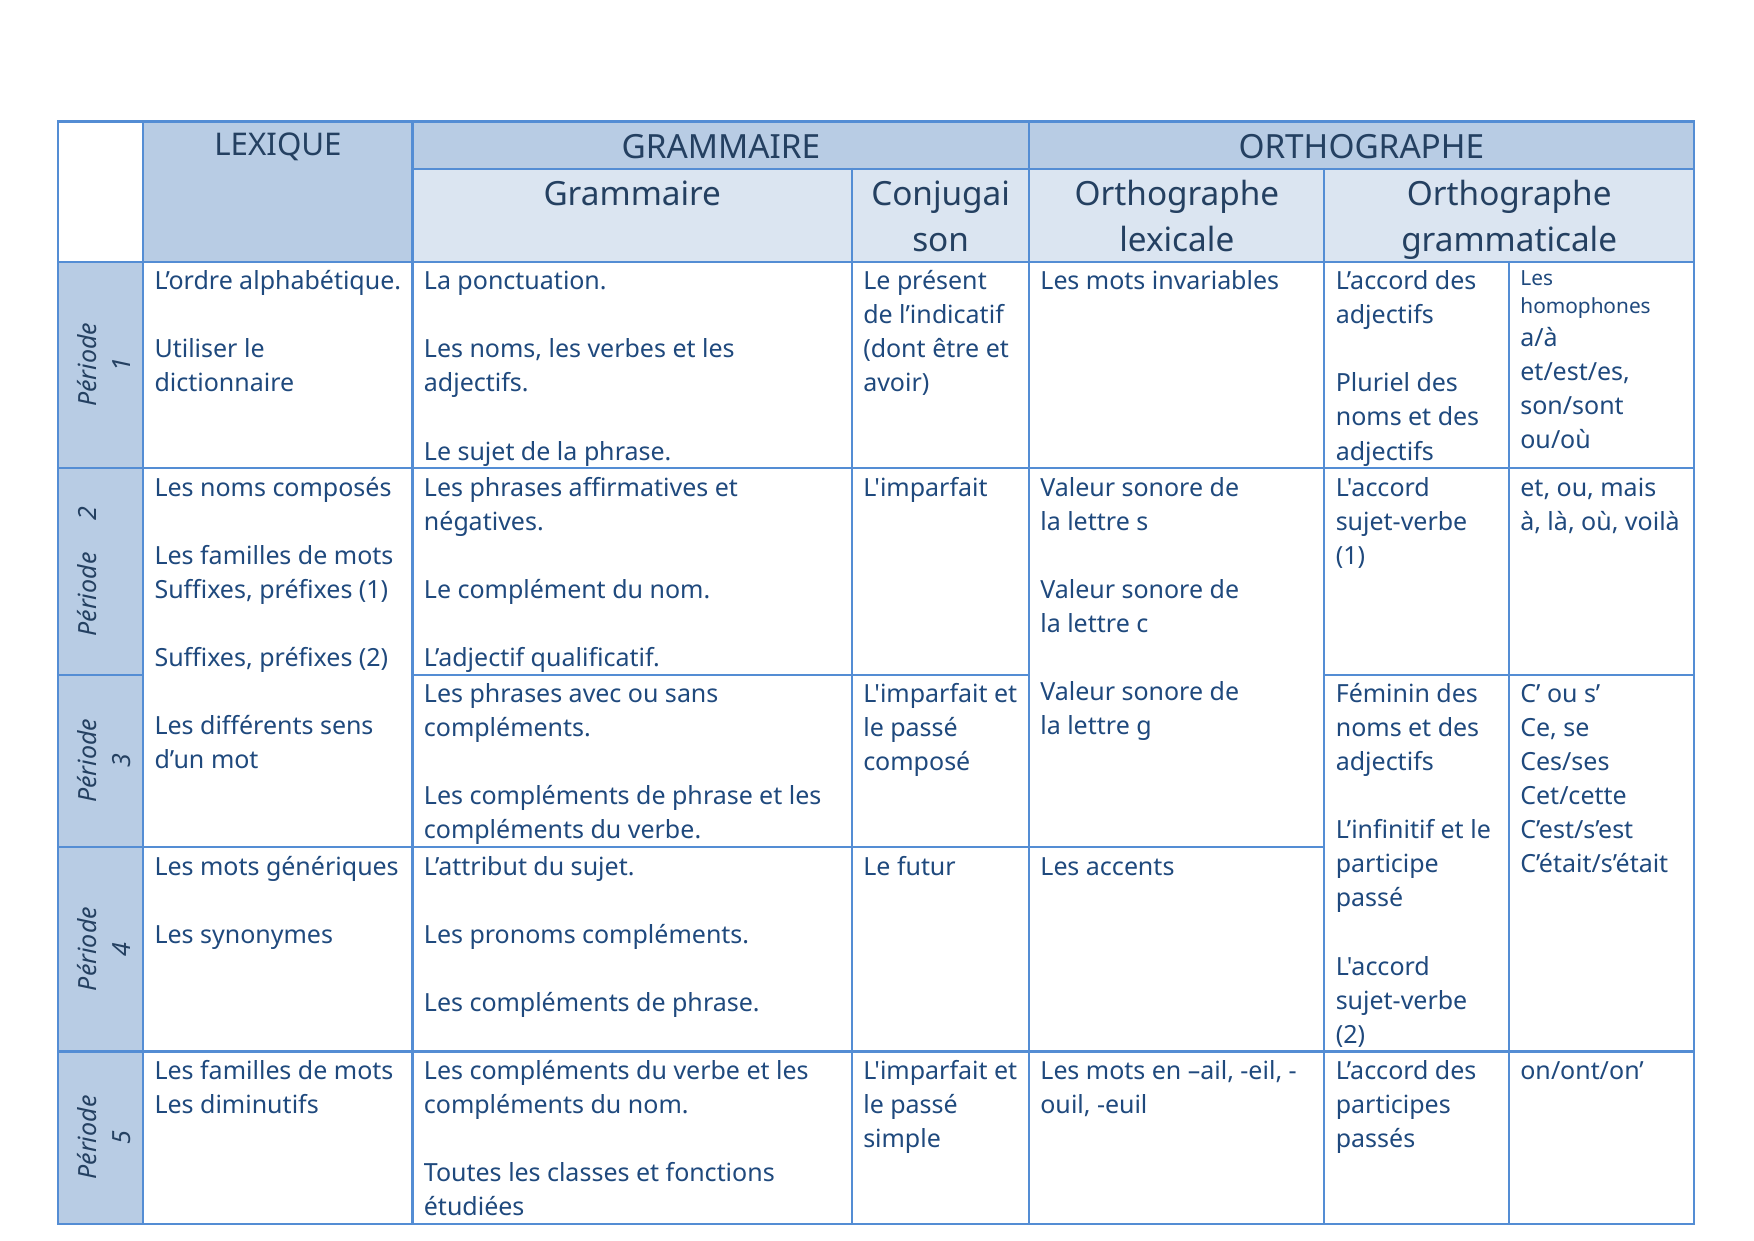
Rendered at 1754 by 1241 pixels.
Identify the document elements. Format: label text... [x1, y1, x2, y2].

table_cell L'accord sujet-verbe (1) [1325, 469, 1508, 674]
table_cell L’attribut du sujet. Les pronoms compléments. Les compléments de phrase. [414, 848, 851, 1050]
table_cell Période 4 [59, 848, 142, 1050]
table_cell L’ordre alphabétique. Utiliser le dictionnaire [144, 263, 411, 467]
table_cell L'imparfait et le passé composé [853, 676, 1028, 846]
table_cell Période 2 [59, 469, 142, 674]
table_cell Les accents [1030, 848, 1323, 1050]
table_cell Le présent de l’indicatif (dont être et avoir) [853, 263, 1028, 467]
table_cell Les noms composés Les familles de mots Suffixes, préfixes (1) Suffixes, préfixes (2) Les différents sens d’un mot [144, 469, 411, 846]
table_cell et, ou, mais à, là, où, voilà [1510, 469, 1693, 674]
table_cell Grammaire [414, 170, 851, 261]
table_cell Féminin des noms et des adjectifs L’infinitif et le participe passé L'accord sujet-verbe (2) [1325, 676, 1508, 1050]
table_cell Les phrases affirmatives et négatives. Le complément du nom. L’adjectif qualificatif. [414, 469, 851, 674]
table_cell Les homophones a/à et/est/es, son/sont ou/où [1510, 263, 1693, 467]
table_cell C’ ou s’ Ce, se Ces/ses Cet/cette C’est/s’est C’était/s’était [1510, 676, 1693, 1050]
table_cell Période 5 [59, 1053, 142, 1223]
table_cell Période 3 [59, 676, 142, 846]
table_cell on/ont/on’ [1510, 1053, 1693, 1223]
table_header [59, 123, 142, 261]
table_cell Orthographe lexicale [1030, 170, 1323, 261]
table_cell Les mots en –ail, -eil, -ouil, -euil [1030, 1053, 1323, 1223]
table_header GRAMMAIRE [414, 123, 1028, 168]
table_cell Les phrases avec ou sans compléments. Les compléments de phrase et les compléments du verbe. [414, 676, 851, 846]
table_cell Valeur sonore de la lettre s Valeur sonore de la lettre c Valeur sonore de la lettre g [1030, 469, 1323, 846]
table_cell Les compléments du verbe et les compléments du nom. Toutes les classes et fonctions étudiées [414, 1053, 851, 1223]
table_cell Conjugaison [853, 170, 1028, 261]
table_cell L'imparfait et le passé simple [853, 1053, 1028, 1223]
table_cell La ponctuation. Les noms, les verbes et les adjectifs. Le sujet de la phrase. [414, 263, 851, 467]
table_cell L'imparfait [853, 469, 1028, 674]
table_header LEXIQUE [144, 123, 411, 261]
table_cell Le futur [853, 848, 1028, 1050]
table_cell Période 1 [59, 263, 142, 467]
table_cell L’accord des participes passés [1325, 1053, 1508, 1223]
table_cell Les familles de mots Les diminutifs [144, 1053, 411, 1223]
table_cell L’accord des adjectifs Pluriel des noms et des adjectifs [1325, 263, 1508, 467]
table_header ORTHOGRAPHE [1030, 123, 1693, 168]
table_cell Orthographe grammaticale [1325, 170, 1693, 261]
table_cell Les mots invariables [1030, 263, 1323, 467]
table_cell Les mots génériques Les synonymes [144, 848, 411, 1050]
